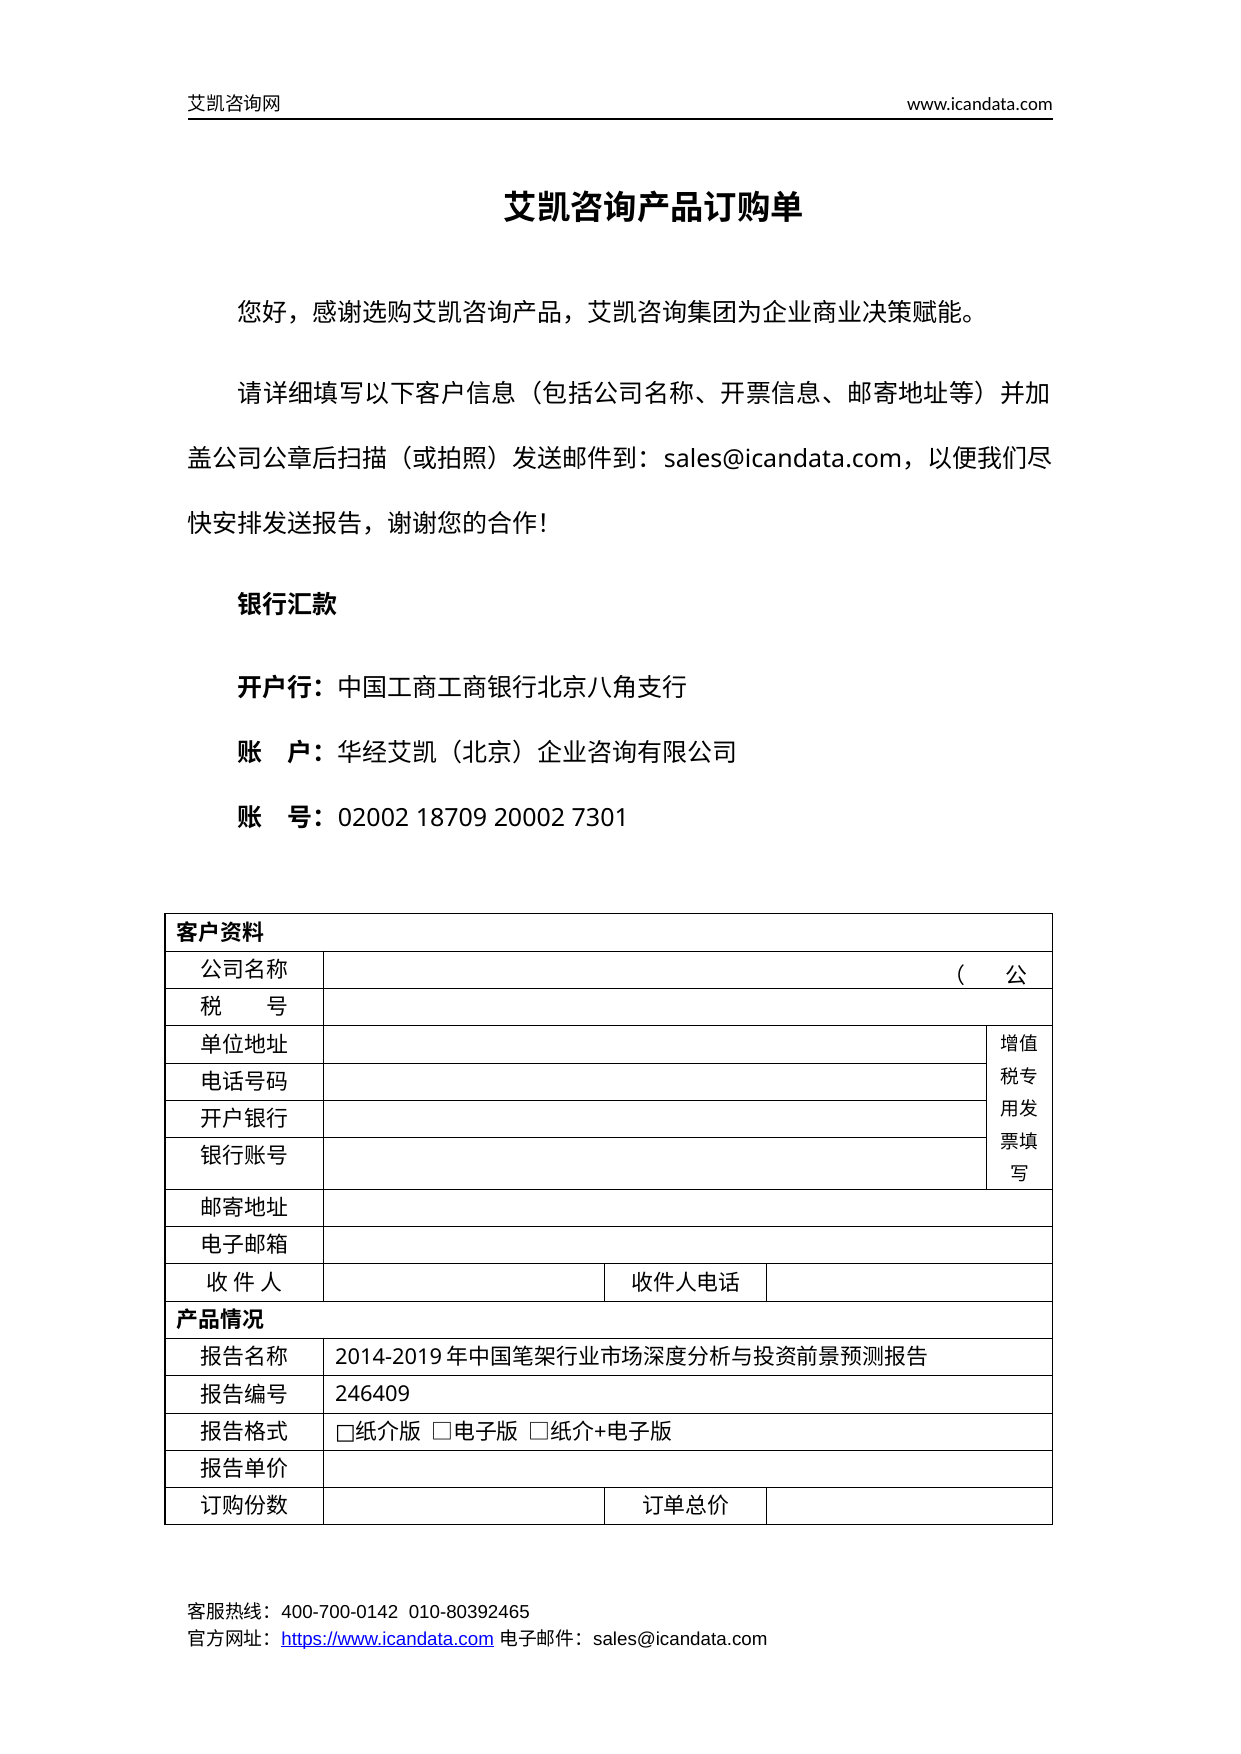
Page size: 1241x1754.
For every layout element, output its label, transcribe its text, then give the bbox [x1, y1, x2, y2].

text 银行汇款 [187, 570, 1053, 635]
text 账 户：华经艾凯（北京）企业咨询有限公司 [187, 718, 1053, 783]
table_cell 电子邮箱 [166, 1227, 323, 1263]
text 您好，感谢选购艾凯咨询产品，艾凯咨询集团为企业商业决策赋能。 [187, 278, 1053, 343]
table_cell [324, 989, 1052, 1025]
table_cell [324, 1138, 986, 1189]
table_cell 税 号 [166, 989, 323, 1025]
table_cell 246409 [324, 1376, 1052, 1412]
table_cell 公司名称 [166, 952, 323, 988]
table_cell [324, 1488, 604, 1524]
table_cell [324, 1101, 986, 1137]
table_cell 收 件 人 [166, 1264, 323, 1301]
table_cell 电话号码 [166, 1064, 323, 1100]
text 开户行：中国工商工商银行北京八角支行 [187, 653, 1053, 718]
table_cell 报告单价 [166, 1451, 323, 1487]
table_cell [324, 952, 1052, 988]
table_cell □纸介版 □电子版 □纸介+电子版 [324, 1414, 1052, 1450]
table_cell 订购份数 [166, 1488, 323, 1524]
text 账 号：02002 18709 20002 7301 [187, 783, 1053, 848]
table_cell [324, 1190, 1052, 1226]
table_cell 报告格式 [166, 1414, 323, 1450]
table_cell 增值税专用发票填写 [987, 1026, 1052, 1189]
table_cell 收件人电话 [605, 1264, 766, 1301]
table_cell 报告名称 [166, 1339, 323, 1375]
table_cell 邮寄地址 [166, 1190, 323, 1226]
table_cell 单位地址 [166, 1026, 323, 1062]
table_cell 2014-2019年中国笔架行业市场深度分析与投资前景预测报告 [324, 1339, 1052, 1375]
table_cell [767, 1264, 1052, 1301]
table_cell [767, 1488, 1052, 1524]
table_cell [324, 1026, 986, 1062]
table_cell 订单总价 [605, 1488, 766, 1524]
text 艾凯咨询产品订购单 [187, 172, 1053, 237]
text 请详细填写以下客户信息（包括公司名称、开票信息、邮寄地址等）并加盖公司公章后扫描（或拍照）发送邮件到：sales@icandata.com，以便我们尽快安排发送报告，谢谢您的合作！ [187, 359, 1053, 554]
table_cell [324, 1264, 604, 1301]
table_header 客户资料 [166, 914, 1052, 951]
table_cell 报告编号 [166, 1376, 323, 1412]
table_cell 产品情况 [166, 1302, 1052, 1338]
table_cell [324, 1064, 986, 1100]
table_cell [324, 1451, 1052, 1487]
table_cell [324, 1227, 1052, 1263]
table_cell 开户银行 [166, 1101, 323, 1137]
table_cell 银行账号 [166, 1138, 323, 1189]
